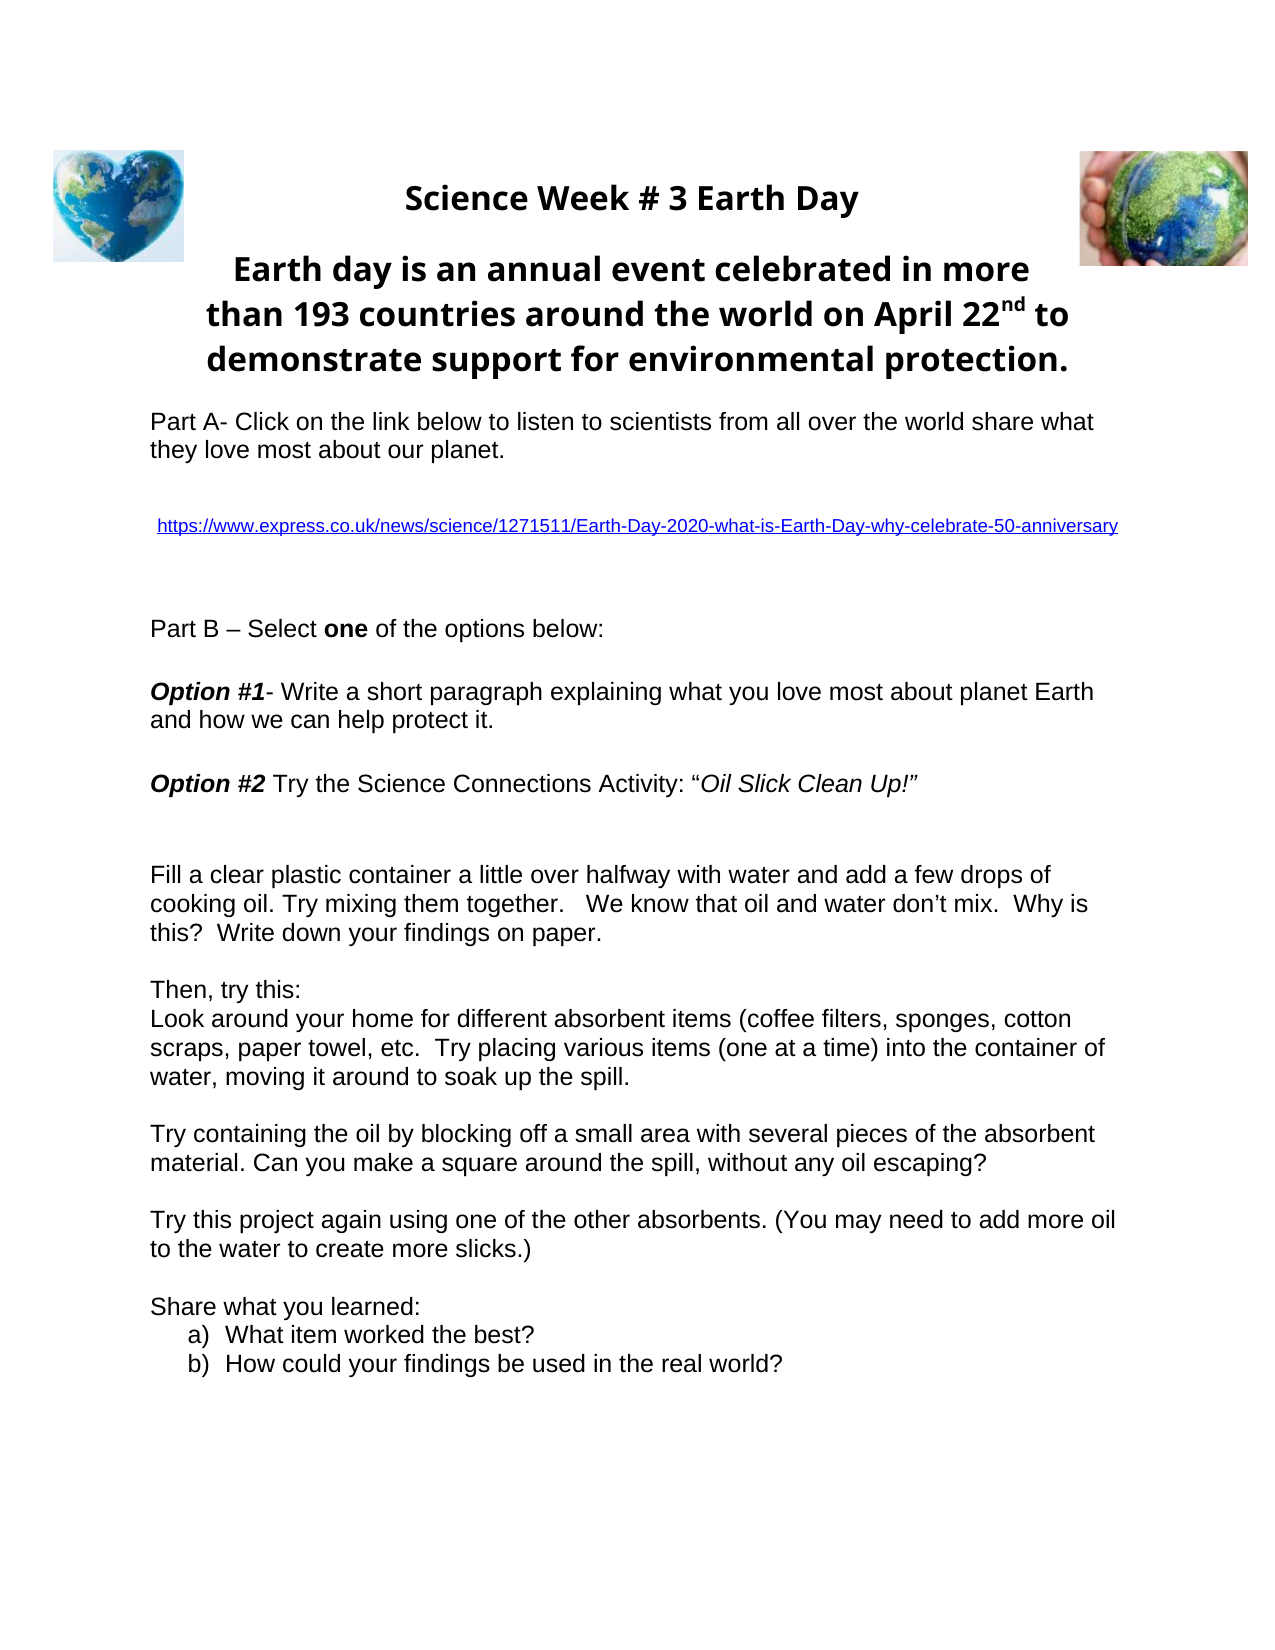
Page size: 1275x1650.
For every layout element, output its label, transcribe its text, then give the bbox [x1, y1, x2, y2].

text Look around your home for different absorbent items (coffee filters, sponges, cotton scraps, paper towel, etc. Try placing various items (one at a time) into the container of water, moving it around to soak up the spill. [150, 1004, 1125, 1090]
text Option #1- Write a short paragraph explaining what you love most about planet Earth and how we can help protect it. [150, 677, 1125, 734]
list What item worked the best? [187, 1320, 1125, 1349]
list How could your findings be used in the real world? [187, 1349, 1125, 1378]
text Option #2 Try the Science Connections Activity: “Oil Slick Clean Up!” [150, 768, 1125, 797]
text Try this project again using one of the other absorbents. (You may need to add more oil to the water to create more slicks.) [150, 1205, 1125, 1263]
picture [53, 150, 184, 262]
text Then, try this: [150, 975, 1125, 1004]
text Part A- Click on the link below to listen to scientists from all over the world share what they love most about our planet. [150, 407, 1125, 464]
text Earth day is an annual event celebrated in more than 193 countries around the world on April 22nd to demonstrate support for environmental protection. [150, 245, 1125, 382]
text Fill a clear plastic container a little over halfway with water and add a few drops of cooking oil. Try mixing them together. We know that oil and water don’t mix. Why is this? Write down your findings on paper. [150, 860, 1125, 947]
text Share what you learned: [150, 1292, 1125, 1320]
text Part B – Select one of the options below: [150, 570, 1125, 642]
picture [1079, 150, 1248, 266]
text https://www.express.co.uk/news/science/1271511/Earth-Day-2020-what-is-Earth-Day-why-celebrate-50-anniversary [150, 464, 1125, 536]
text Try containing the oil by blocking off a small area with several pieces of the absorbent material. Can you make a square around the spill, without any oil escaping? [150, 1119, 1125, 1177]
text Science Week # 3 Earth Day [184, 175, 1079, 220]
